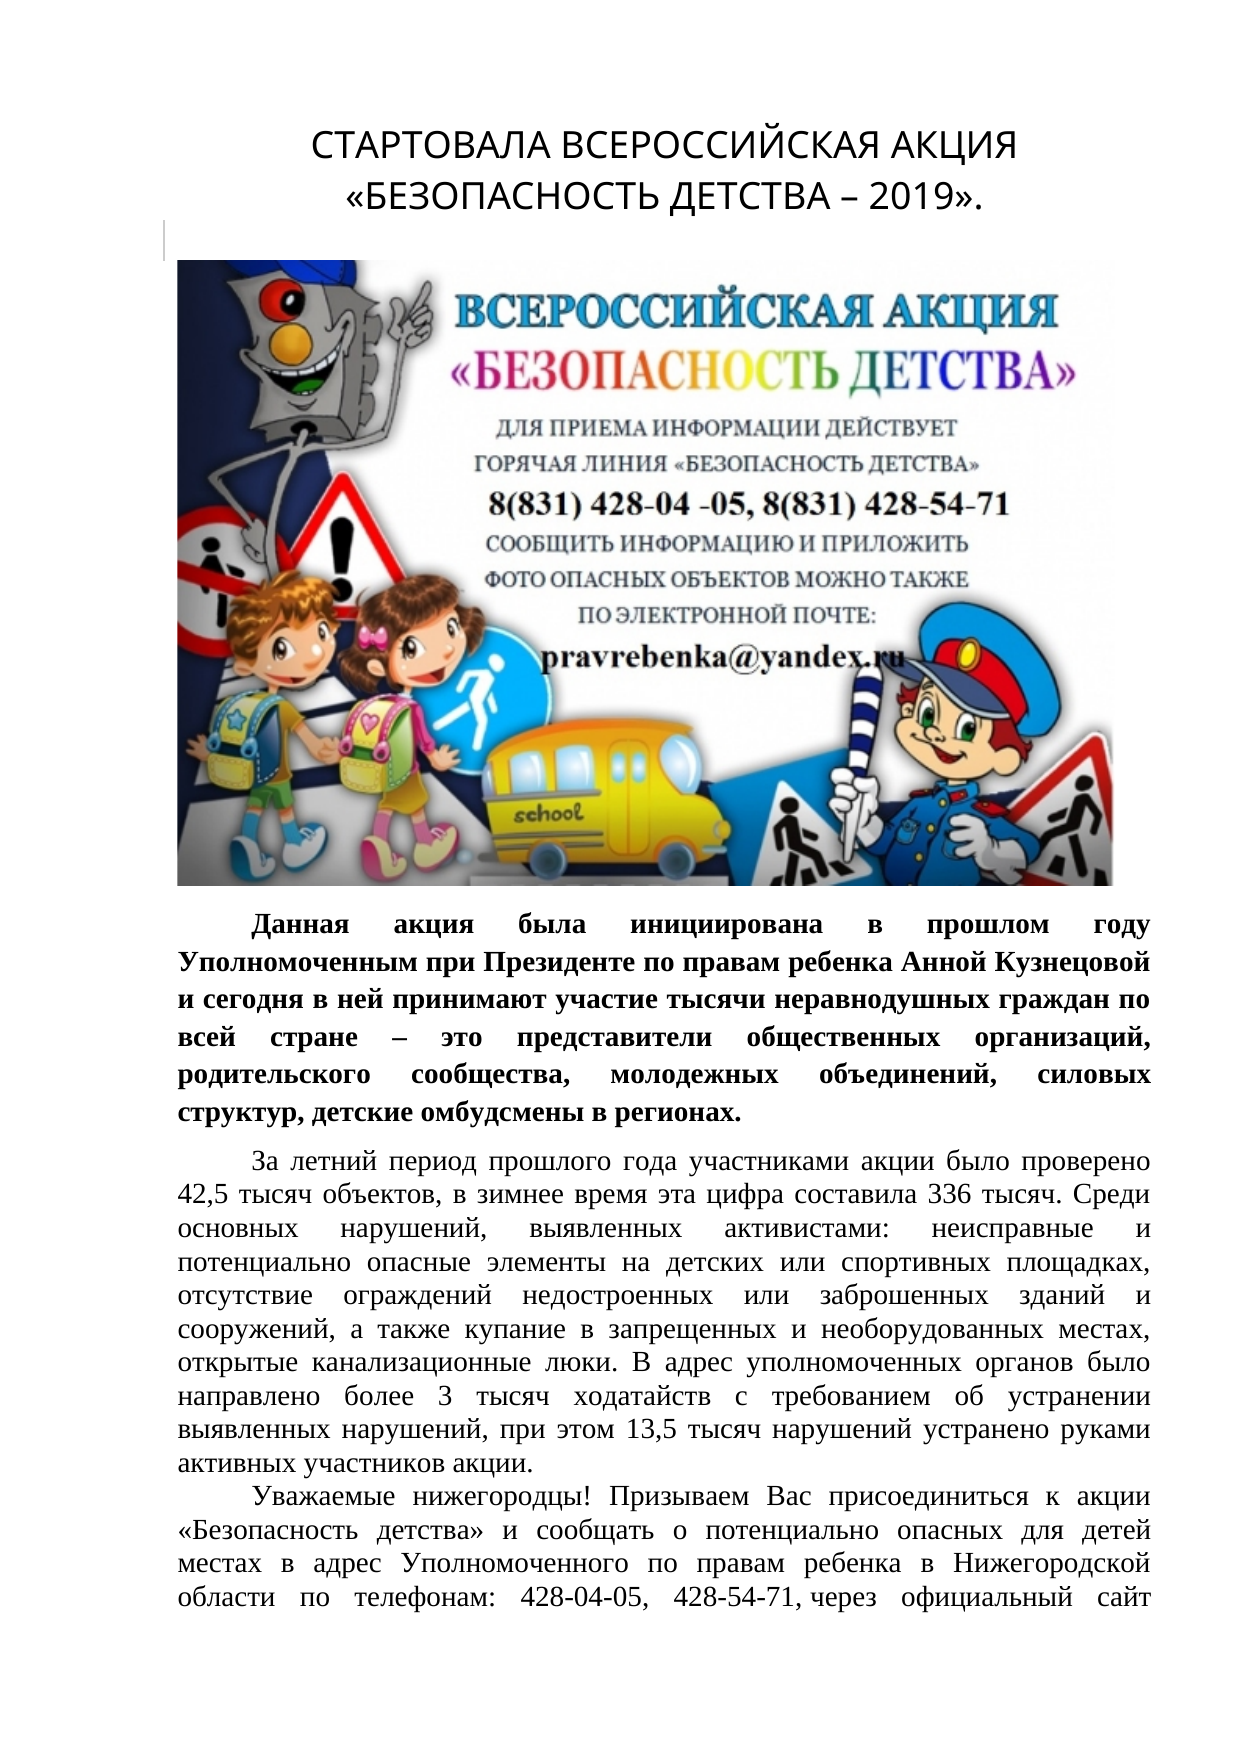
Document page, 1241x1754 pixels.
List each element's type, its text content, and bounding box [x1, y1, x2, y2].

text Данная акция была инициирована в прошлом году Уполномоченным при Президенте по правам ребенка Анной Кузнецовой и сегодня в ней принимают участие тысячи неравнодушных граждан по всей стране – это представители общественных организаций, родительского сообщества, молодежных объединений, силовых структур, детские омбудсмены в регионах. [177, 902, 1152, 1127]
text Стартовала Всероссийская акция «Безопасность детства – 2019». [177, 118, 1152, 220]
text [177, 1478, 1152, 1613]
text За летний период прошлого года участниками акции было проверено 42,5 тысяч объектов, в зимнее время эта цифра составила 336 тысяч. Среди основных нарушений, выявленных активистами: неисправные и потенциально опасные элементы на детских или спортивных площадках, отсутствие ограждений недостроенных или заброшенных зданий и сооружений, а также купание в запрещенных и необорудованных местах, открытые канализационные люки. В адрес уполномоченных органов было направлено более 3 тысяч ходатайств с требованием об устранении выявленных нарушений, при этом 13,5 тысяч нарушений устранено руками активных участников акции. [177, 1143, 1152, 1478]
picture [177, 260, 1115, 886]
